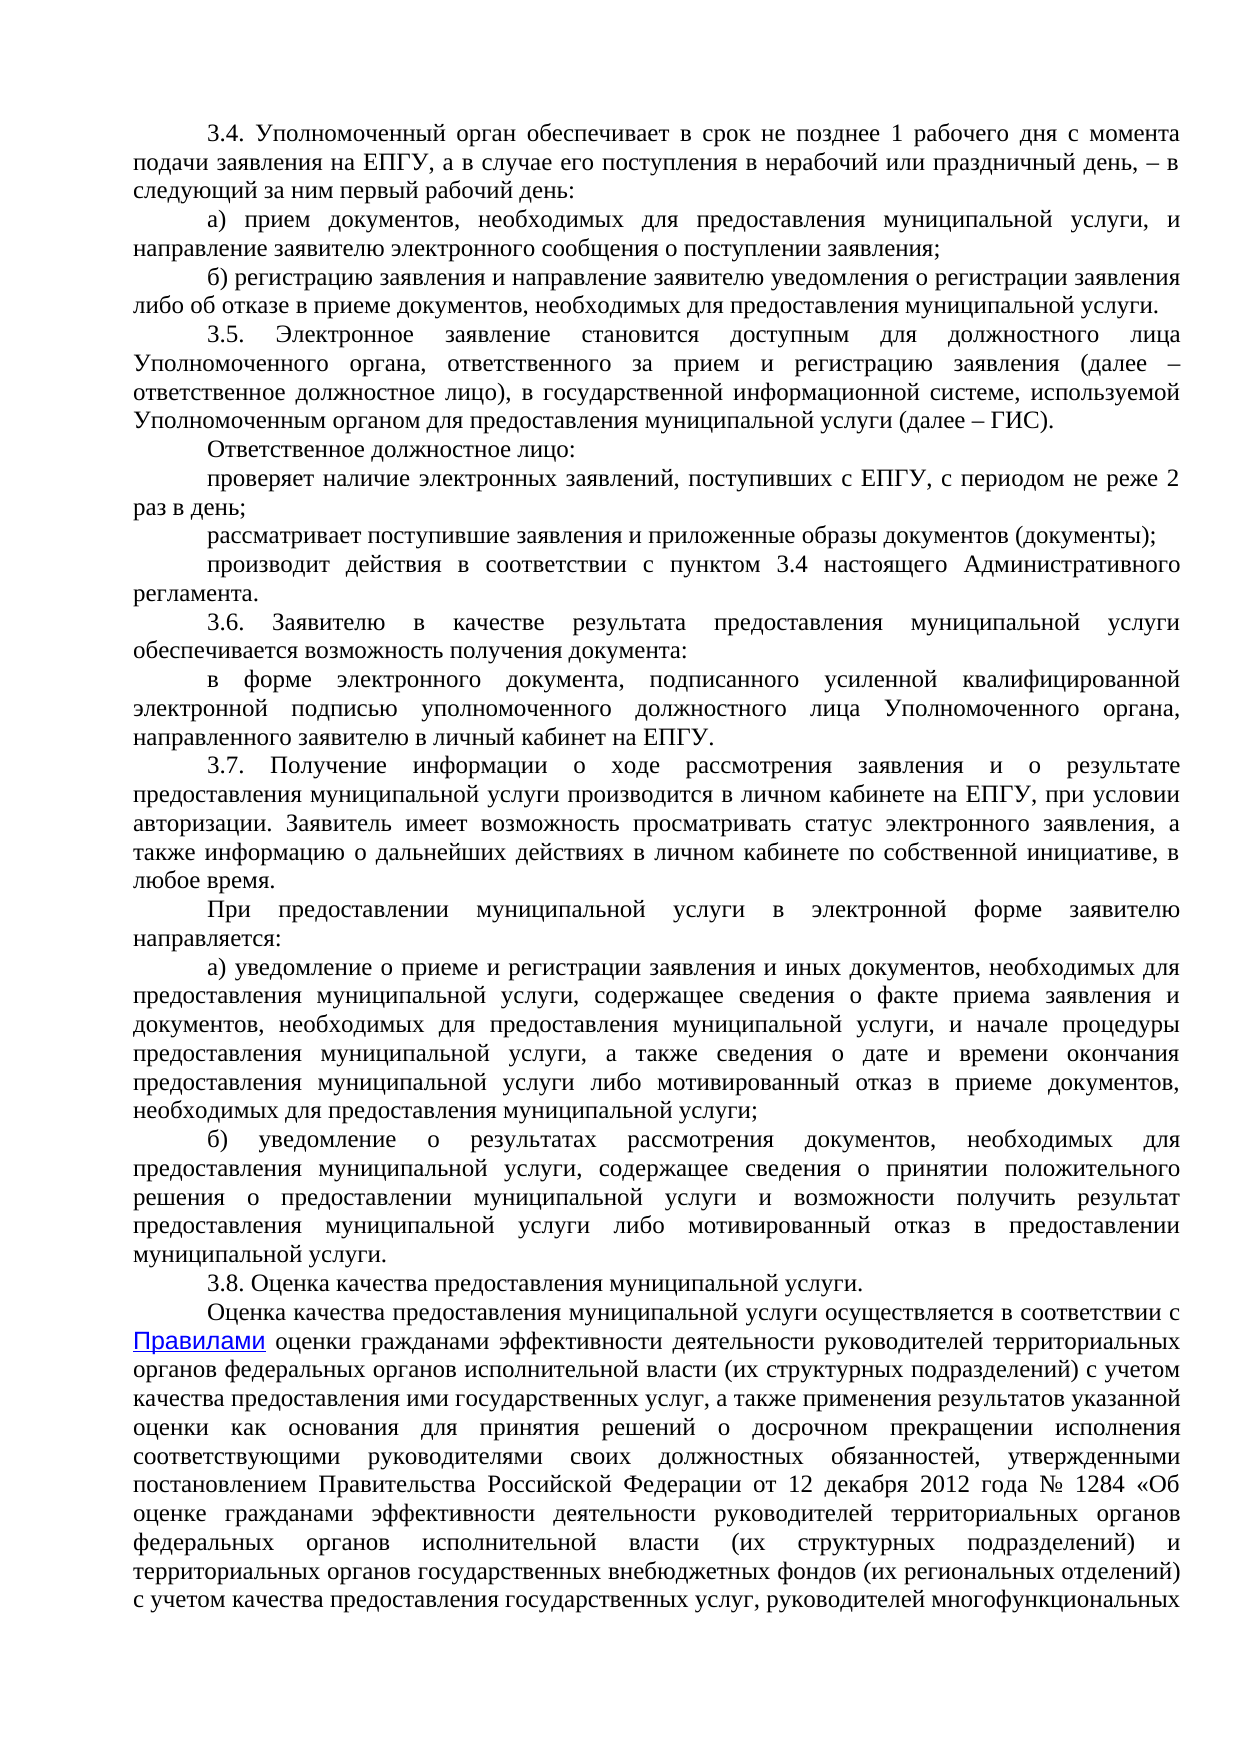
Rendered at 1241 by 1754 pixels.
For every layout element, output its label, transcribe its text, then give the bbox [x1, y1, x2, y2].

text 3.7. Получение информации о ходе рассмотрения заявления и о результате предоставления муниципальной услуги производится в личном кабинете на ЕПГУ, при условии авторизации. Заявитель имеет возможность просматривать статус электронного заявления, а также информацию о дальнейших действиях в личном кабинете по собственной инициативе, в любое время. [133, 751, 1181, 894]
text производит действия в соответствии с пунктом 3.4 настоящего Административного регламента. [133, 549, 1181, 607]
text 3.5. Электронное заявление становится доступным для должностного лица Уполномоченного органа, ответственного за прием и регистрацию заявления (далее – ответственное должностное лицо), в государственной информационной системе, используемой Уполномоченным органом для предоставления муниципальной услуги (далее – ГИС). [133, 319, 1181, 434]
text б) уведомление о результатах рассмотрения документов, необходимых для предоставления муниципальной услуги, содержащее сведения о принятии положительного решения о предоставлении муниципальной услуги и возможности получить результат предоставления муниципальной услуги либо мотивированный отказ в предоставлении муниципальной услуги. [133, 1124, 1181, 1268]
text рассматривает поступившие заявления и приложенные образы документов (документы); [133, 521, 1181, 549]
text а) уведомление о приеме и регистрации заявления и иных документов, необходимых для предоставления муниципальной услуги, содержащее сведения о факте приема заявления и документов, необходимых для предоставления муниципальной услуги, и начале процедуры предоставления муниципальной услуги, а также сведения о дате и времени окончания предоставления муниципальной услуги либо мотивированный отказ в приеме документов, необходимых для предоставления муниципальной услуги; [133, 952, 1181, 1124]
text проверяет наличие электронных заявлений, поступивших с ЕПГУ, с периодом не реже 2 раз в день; [133, 463, 1181, 521]
text При предоставлении муниципальной услуги в электронной форме заявителю направляется: [133, 894, 1181, 952]
text Ответственное должностное лицо: [133, 434, 1181, 463]
text б) регистрацию заявления и направление заявителю уведомления о регистрации заявления либо об отказе в приеме документов, необходимых для предоставления муниципальной услуги. [133, 262, 1181, 319]
text а) прием документов, необходимых для предоставления муниципальной услуги, и направление заявителю электронного сообщения о поступлении заявления; [133, 204, 1181, 262]
text в форме электронного документа, подписанного усиленной квалифицированной электронной подписью уполномоченного должностного лица Уполномоченного органа, направленного заявителю в личный кабинет на ЕПГУ. [133, 664, 1181, 751]
text 3.4. Уполномоченный орган обеспечивает в срок не позднее 1 рабочего дня с момента подачи заявления на ЕПГУ, а в случае его поступления в нерабочий или праздничный день, – в следующий за ним первый рабочий день: [133, 118, 1181, 204]
text 3.6. Заявителю в качестве результата предоставления муниципальной услуги обеспечивается возможность получения документа: [133, 607, 1181, 664]
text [133, 1297, 1181, 1613]
text 3.8. Оценка качества предоставления муниципальной услуги. [133, 1268, 1181, 1297]
